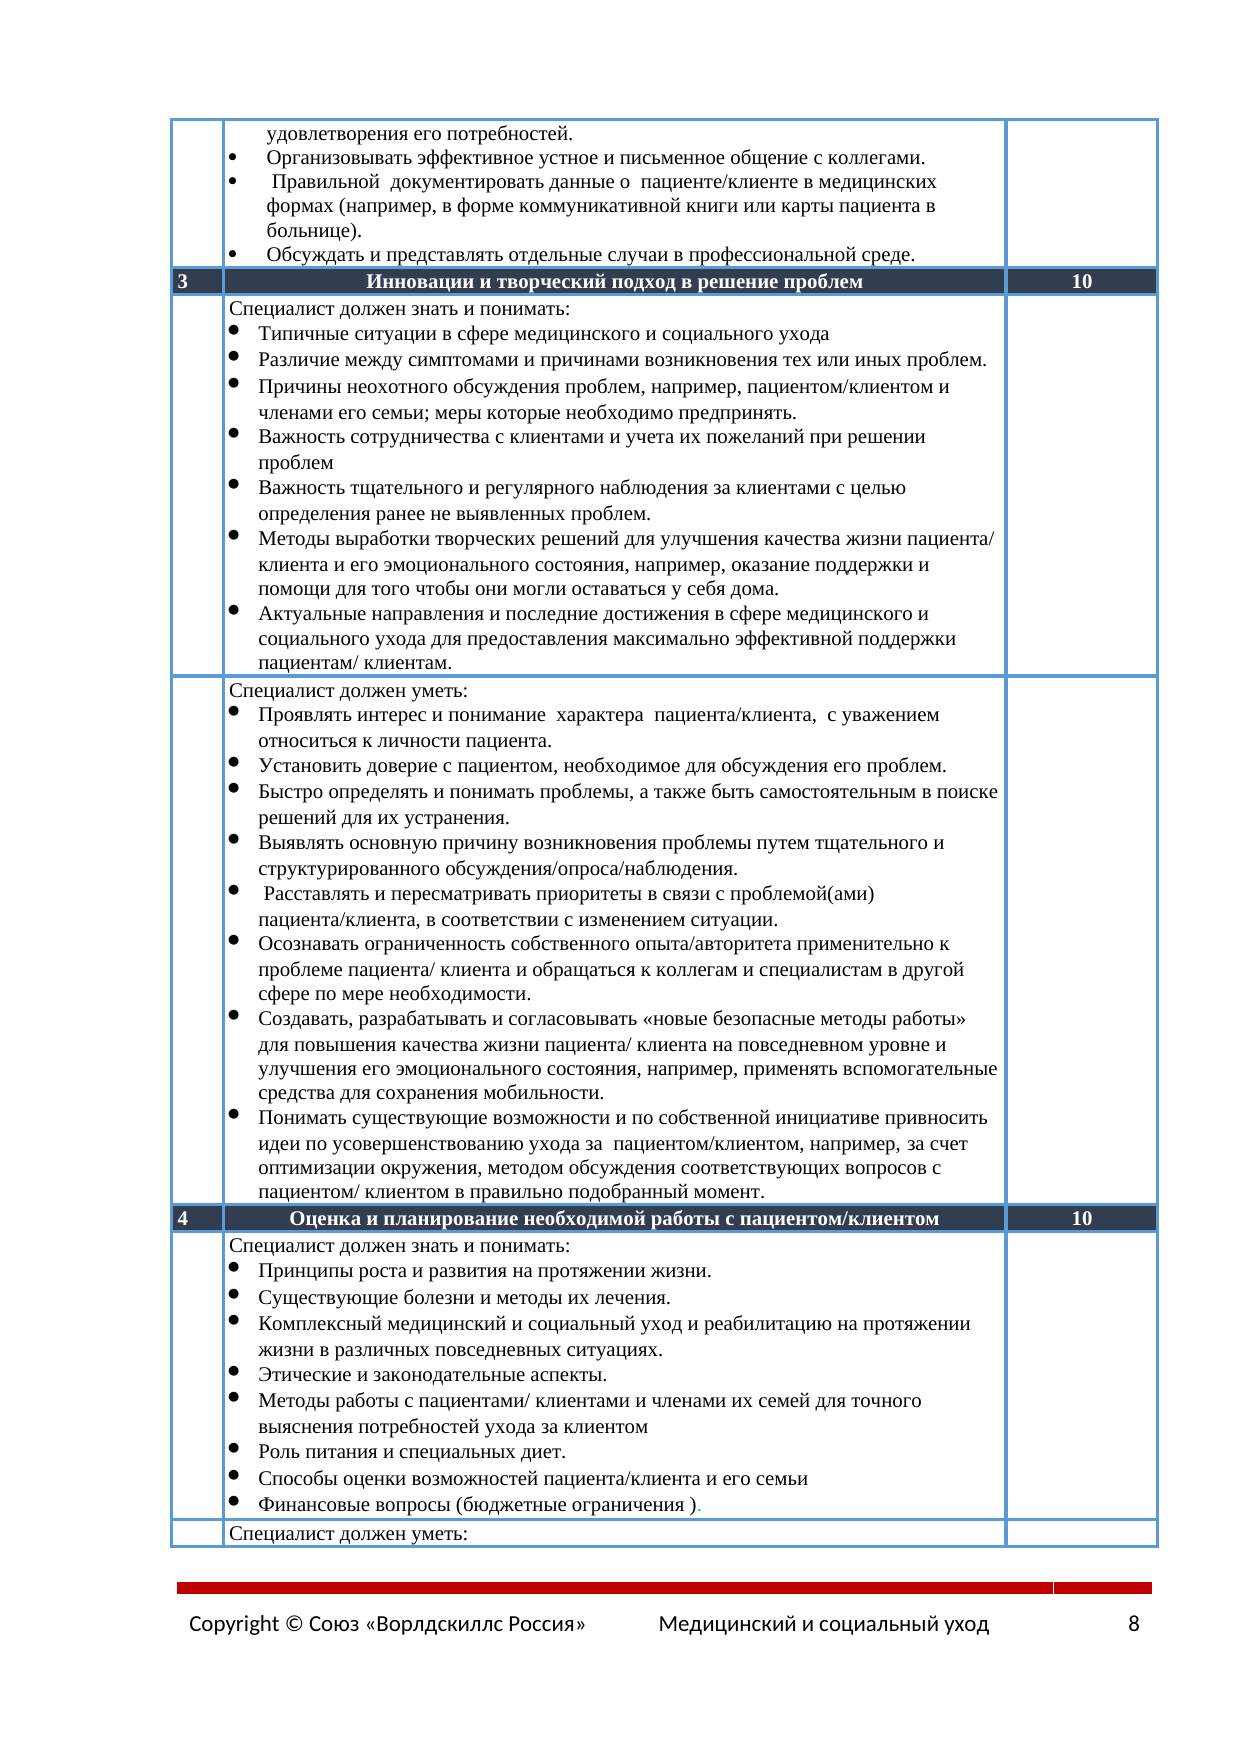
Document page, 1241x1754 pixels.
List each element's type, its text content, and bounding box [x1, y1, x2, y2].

table_cell Инновации и творческий подход в решение проблем [225, 269, 1004, 293]
table_cell Специалист должен знать и понимать: Принципы роста и развития на протяжении жизни. Существующие болезни и методы их лечения. Комплексный медицинский и социальный уход и реабилитацию на протяжении жизни в различных повседневных ситуациях. Этические и законодательные аспекты. Методы работы с пациентами/ клиентами и членами их семей для точного выяснения потребностей ухода за клиентом Роль питания и специальных диет. Способы оценки возможностей пациента/клиента и его семьи Финансовые вопросы (бюджетные ограничения ). [225, 1233, 1004, 1518]
table_cell [173, 1233, 222, 1518]
table_cell Специалист должен знать и понимать: Типичные ситуации в сфере медицинского и социального ухода Различие между симптомами и причинами возникновения тех или иных проблем. Причины неохотного обсуждения проблем, например, пациентом/клиентом и членами его семьи; меры которые необходимо предпринять. Важность сотрудничества с клиентами и учета их пожеланий при решении проблем Важность тщательного и регулярного наблюдения за клиентами с целью определения ранее не выявленных проблем. Методы выработки творческих решений для улучшения качества жизни пациента/ клиента и его эмоционального состояния, например, оказание поддержки и помощи для того чтобы они могли оставаться у себя дома. Актуальные направления и последние достижения в сфере медицинского и социального ухода для предоставления максимально эффективной поддержки пациентам/ клиентам. [225, 296, 1004, 674]
table_cell [173, 121, 222, 266]
table_cell 4 [173, 1206, 222, 1230]
table_cell [1008, 1233, 1156, 1518]
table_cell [225, 1521, 1004, 1545]
table_cell [1008, 678, 1156, 1203]
table_cell [1008, 121, 1156, 266]
table_cell 10 [1008, 269, 1156, 293]
table_cell [173, 1521, 222, 1545]
table_cell [1008, 1521, 1156, 1545]
table_cell Оценка и планирование необходимой работы с пациентом/клиентом [225, 1206, 1004, 1230]
table_cell Специалист должен уметь: Проявлять интерес и понимание характера пациента/клиента, с уважением относиться к личности пациента. Установить доверие с пациентом, необходимое для обсуждения его проблем. Быстро определять и понимать проблемы, а также быть самостоятельным в поиске решений для их устранения. Выявлять основную причину возникновения проблемы путем тщательного и структурированного обсуждения/опроса/наблюдения. Расставлять и пересматривать приоритеты в связи с проблемой(ами) пациента/клиента, в соответствии с изменением ситуации. Осознавать ограниченность собственного опыта/авторитета применительно к проблеме пациента/ клиента и обращаться к коллегам и специалистам в другой сфере по мере необходимости. Создавать, разрабатывать и согласовывать «новые безопасные методы работы» для повышения качества жизни пациента/ клиента на повседневном уровне и улучшения его эмоционального состояния, например, применять вспомогательные средства для сохранения мобильности. Понимать существующие возможности и по собственной инициативе привносить идеи по усовершенствованию ухода за пациентом/клиентом, например, за счет оптимизации окружения, методом обсуждения соответствующих вопросов с пациентом/ клиентом в правильно подобранный момент. [225, 678, 1004, 1203]
table_cell [173, 678, 222, 1203]
table_cell 10 [1008, 1206, 1156, 1230]
table_cell 3 [173, 269, 222, 293]
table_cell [225, 121, 1004, 266]
table_cell [1008, 296, 1156, 674]
table_cell [173, 296, 222, 674]
